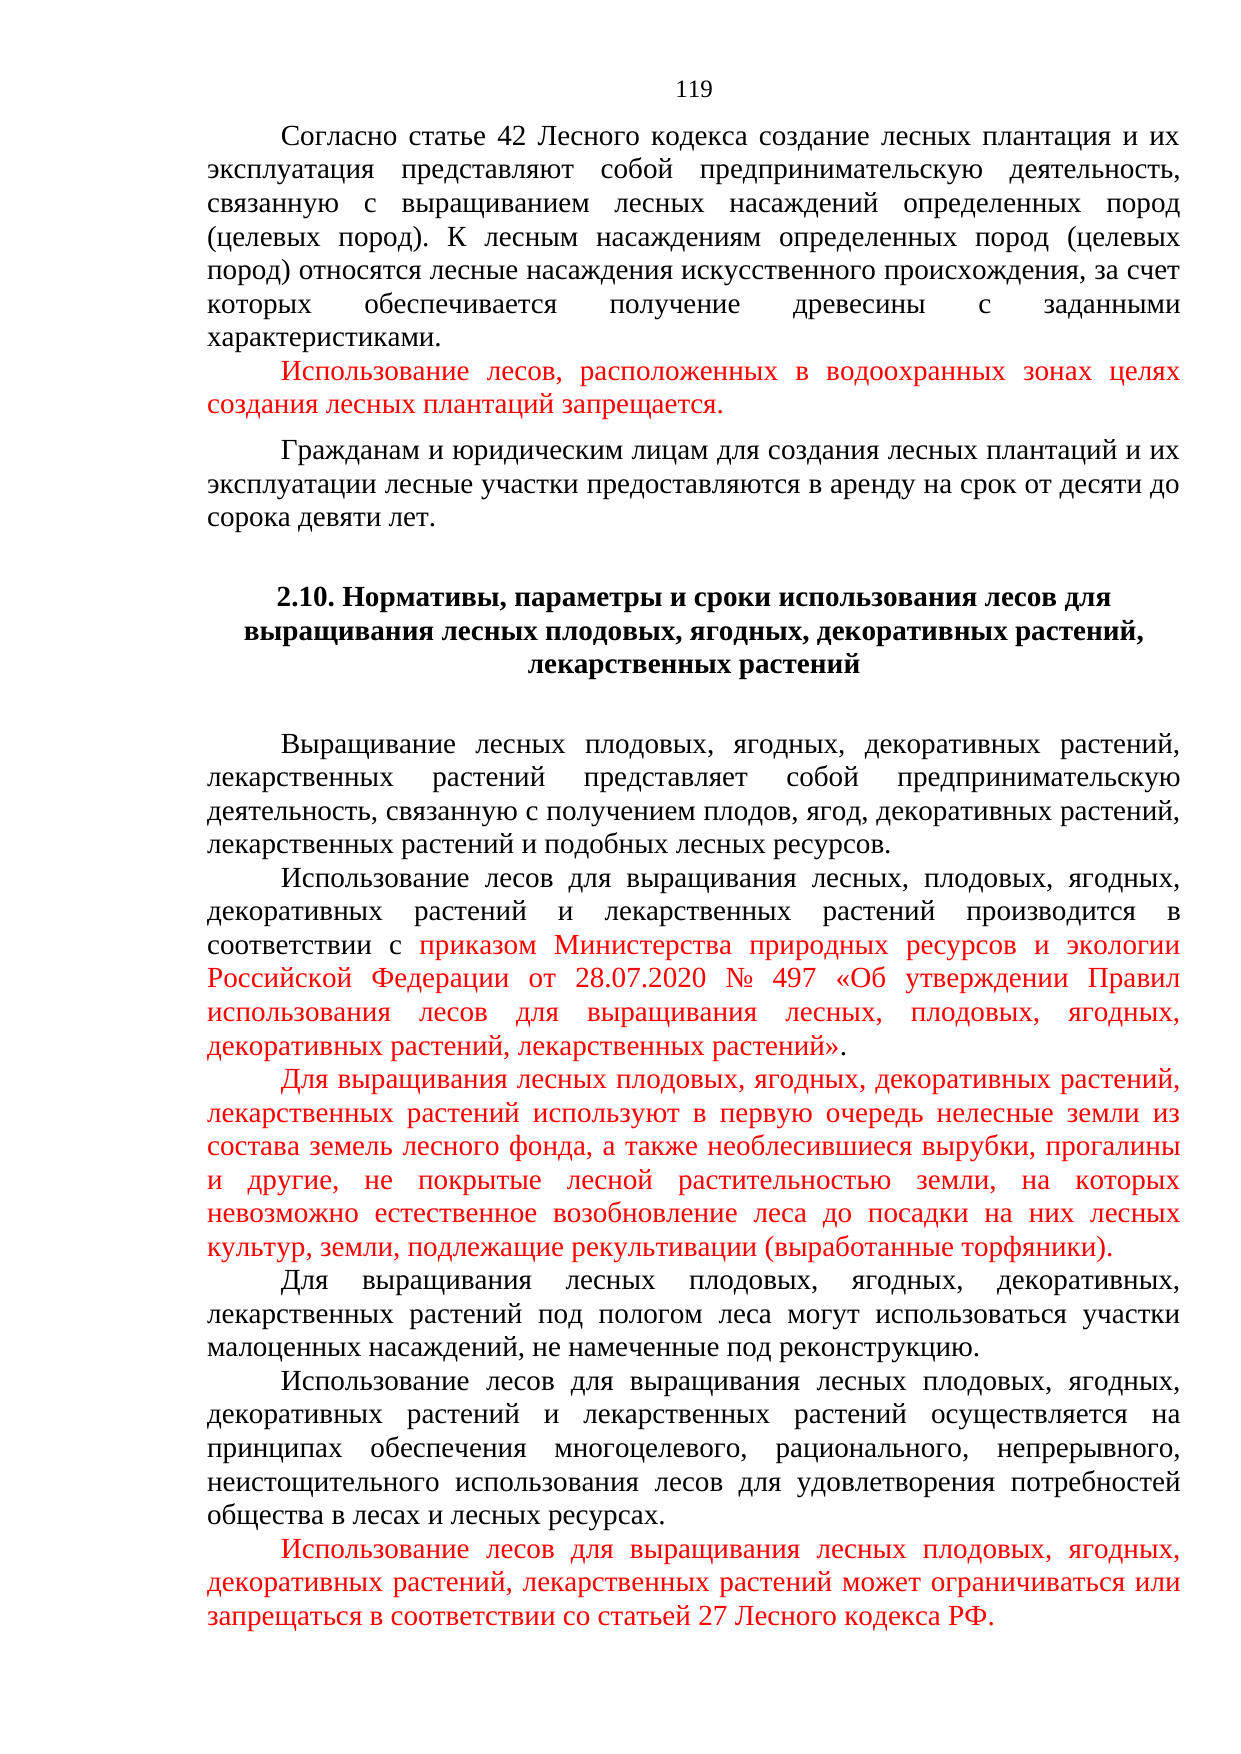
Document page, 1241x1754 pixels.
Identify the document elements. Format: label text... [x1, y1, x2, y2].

text Использование лесов для выращивания лесных плодовых, ягодных, декоративных растений, лекарственных растений может ограничиваться или запрещаться в соответствии со статьей 27 Лесного кодекса РФ. [207, 1531, 1181, 1631]
text 2.10. Нормативы, параметры и сроки использования лесов для выращивания лесных плодовых, ягодных, декоративных растений, лекарственных растений [207, 579, 1181, 680]
text Использование лесов для выращивания лесных плодовых, ягодных, декоративных растений и лекарственных растений осуществляется на принципах обеспечения многоцелевого, рационального, непрерывного, неистощительного использования лесов для удовлетворения потребностей общества в лесах и лесных ресурсах. [207, 1363, 1181, 1531]
text Согласно статье 42 Лесного кодекса создание лесных плантация и их эксплуатация представляют собой предпринимательскую деятельность, связанную с выращиванием лесных насаждений определенных пород (целевых пород). К лесным насаждениям определенных пород (целевых пород) относятся лесные насаждения искусственного происхождения, за счет которых обеспечивается получение древесины с заданными характеристиками. [207, 118, 1181, 353]
text Использование лесов, расположенных в водоохранных зонах целях создания лесных плантаций запрещается. [207, 353, 1181, 420]
text Использование лесов для выращивания лесных, плодовых, ягодных, декоративных растений и лекарственных растений производится в соответствии с приказом Министерства природных ресурсов и экологии Российской Федерации от 28.07.2020 № 497 «Об утверждении Правил использования лесов для выращивания лесных, плодовых, ягодных, декоративных растений, лекарственных растений». [207, 860, 1181, 1061]
text Гражданам и юридическим лицам для создания лесных плантаций и их эксплуатации лесные участки предоставляются в аренду на срок от десяти до сорока девяти лет. [207, 432, 1181, 533]
text Для выращивания лесных плодовых, ягодных, декоративных, лекарственных растений под пологом леса могут использоваться участки малоценных насаждений, не намеченные под реконструкцию. [207, 1262, 1181, 1363]
text Для выращивания лесных плодовых, ягодных, декоративных растений, лекарственных растений используют в первую очередь нелесные земли из состава земель лесного фонда, а также необлесившиеся вырубки, прогалины и другие, не покрытые лесной растительностью земли, на которых невозможно естественное возобновление леса до посадки на них лесных культур, земли, подлежащие рекультивации (выработанные торфяники). [207, 1061, 1181, 1262]
text Выращивание лесных плодовых, ягодных, декоративных растений, лекарственных растений представляет собой предпринимательскую деятельность, связанную с получением плодов, ягод, декоративных растений, лекарственных растений и подобных лесных ресурсов. [207, 726, 1181, 860]
